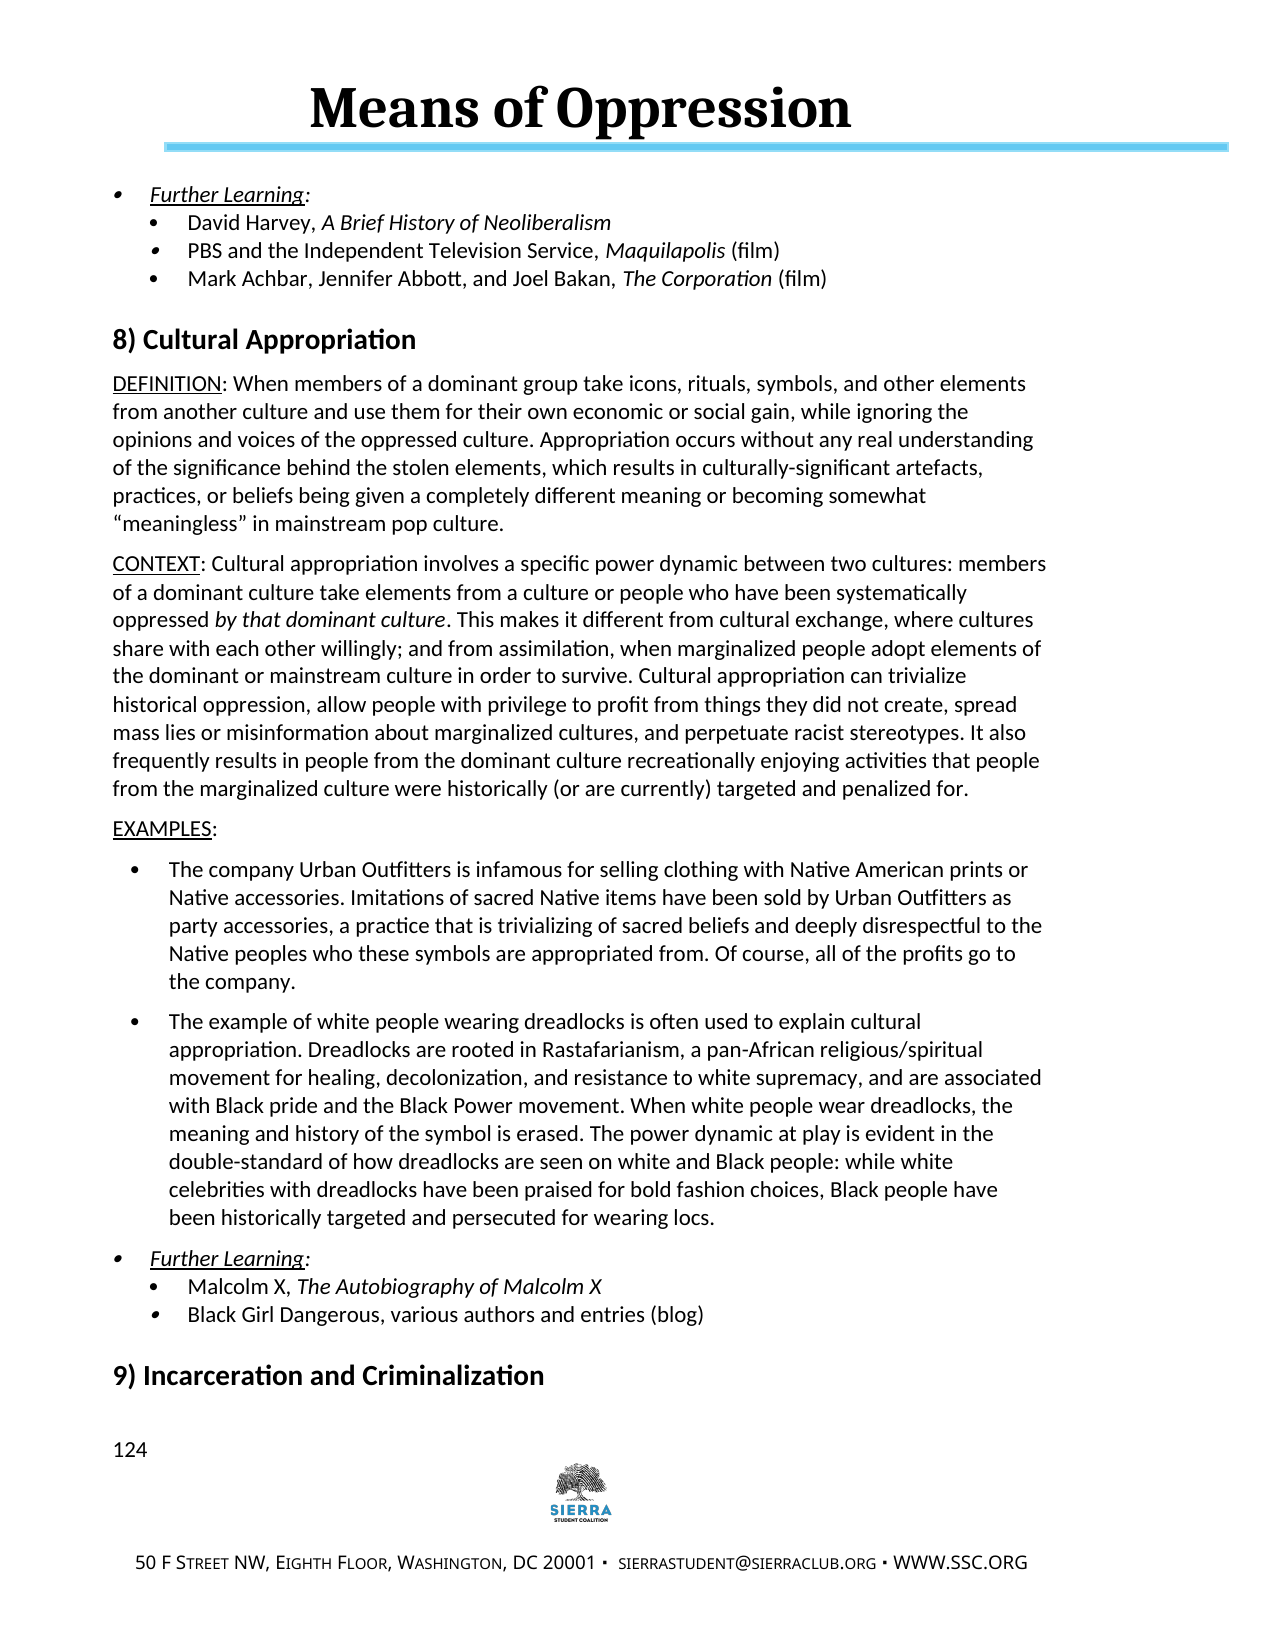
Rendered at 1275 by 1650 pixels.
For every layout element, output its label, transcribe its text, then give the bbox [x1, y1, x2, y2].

text 9) Incarceration and Criminalization [112, 1357, 1050, 1392]
list The company Urban Outfitters is infamous for selling clothing with Native American prints or Native accessories. Imitations of sacred Native items have been sold by Urban Outfitters as party accessories, a practice that is trivializing of sacred beliefs and deeply disrespectful to the Native peoples who these symbols are appropriated from. Of course, all of the profits go to the company. [131, 855, 1050, 995]
text CONTEXT: Cultural appropriation involves a specific power dynamic between two cultures: members of a dominant culture take elements from a culture or people who have been systematically oppressed by that dominant culture. This makes it different from cultural exchange, where cultures share with each other willingly; and from assimilation, when marginalized people adopt elements of the dominant or mainstream culture in order to survive. Cultural appropriation can trivialize historical oppression, allow people with privilege to profit from things they did not create, spread mass lies or misinformation about marginalized cultures, and perpetuate racist stereotypes. It also frequently results in people from the dominant culture recreationally enjoying activities that people from the marginalized culture were historically (or are currently) targeted and penalized for. [112, 549, 1050, 802]
picture [550, 1463, 612, 1522]
list Malcolm X, The Autobiography of Malcolm X [150, 1272, 1050, 1300]
list Further Learning: [112, 180, 1050, 208]
text EXAMPLES: [112, 814, 1050, 842]
list The example of white people wearing dreadlocks is often used to explain cultural appropriation. Dreadlocks are rooted in Rastafarianism, a pan-African religious/spiritual movement for healing, decolonization, and resistance to white supremacy, and are associated with Black pride and the Black Power movement. When white people wear dreadlocks, the meaning and history of the symbol is erased. The power dynamic at play is evident in the double-standard of how dreadlocks are seen on white and Black people: while white celebrities with dreadlocks have been praised for bold fashion choices, Black people have been historically targeted and persecuted for wearing locs. [131, 1007, 1050, 1232]
text 8) Cultural Appropriation [112, 321, 1050, 356]
list David Harvey, A Brief History of Neoliberalism [150, 208, 1050, 236]
list PBS and the Independent Television Service, Maquilapolis (film) [150, 236, 1050, 264]
list Further Learning: [112, 1244, 1050, 1272]
text DEFINITION: When members of a dominant group take icons, rituals, symbols, and other elements from another culture and use them for their own economic or social gain, while ignoring the opinions and voices of the oppressed culture. Appropriation occurs without any real understanding of the significance behind the stolen elements, which results in culturally-significant artefacts, practices, or beliefs being given a completely different meaning or becoming somewhat “meaningless” in mainstream pop culture. [112, 369, 1050, 537]
list Black Girl Dangerous, various authors and entries (blog) [150, 1300, 1050, 1328]
list Mark Achbar, Jennifer Abbott, and Joel Bakan, The Corporation (film) [150, 264, 1050, 292]
